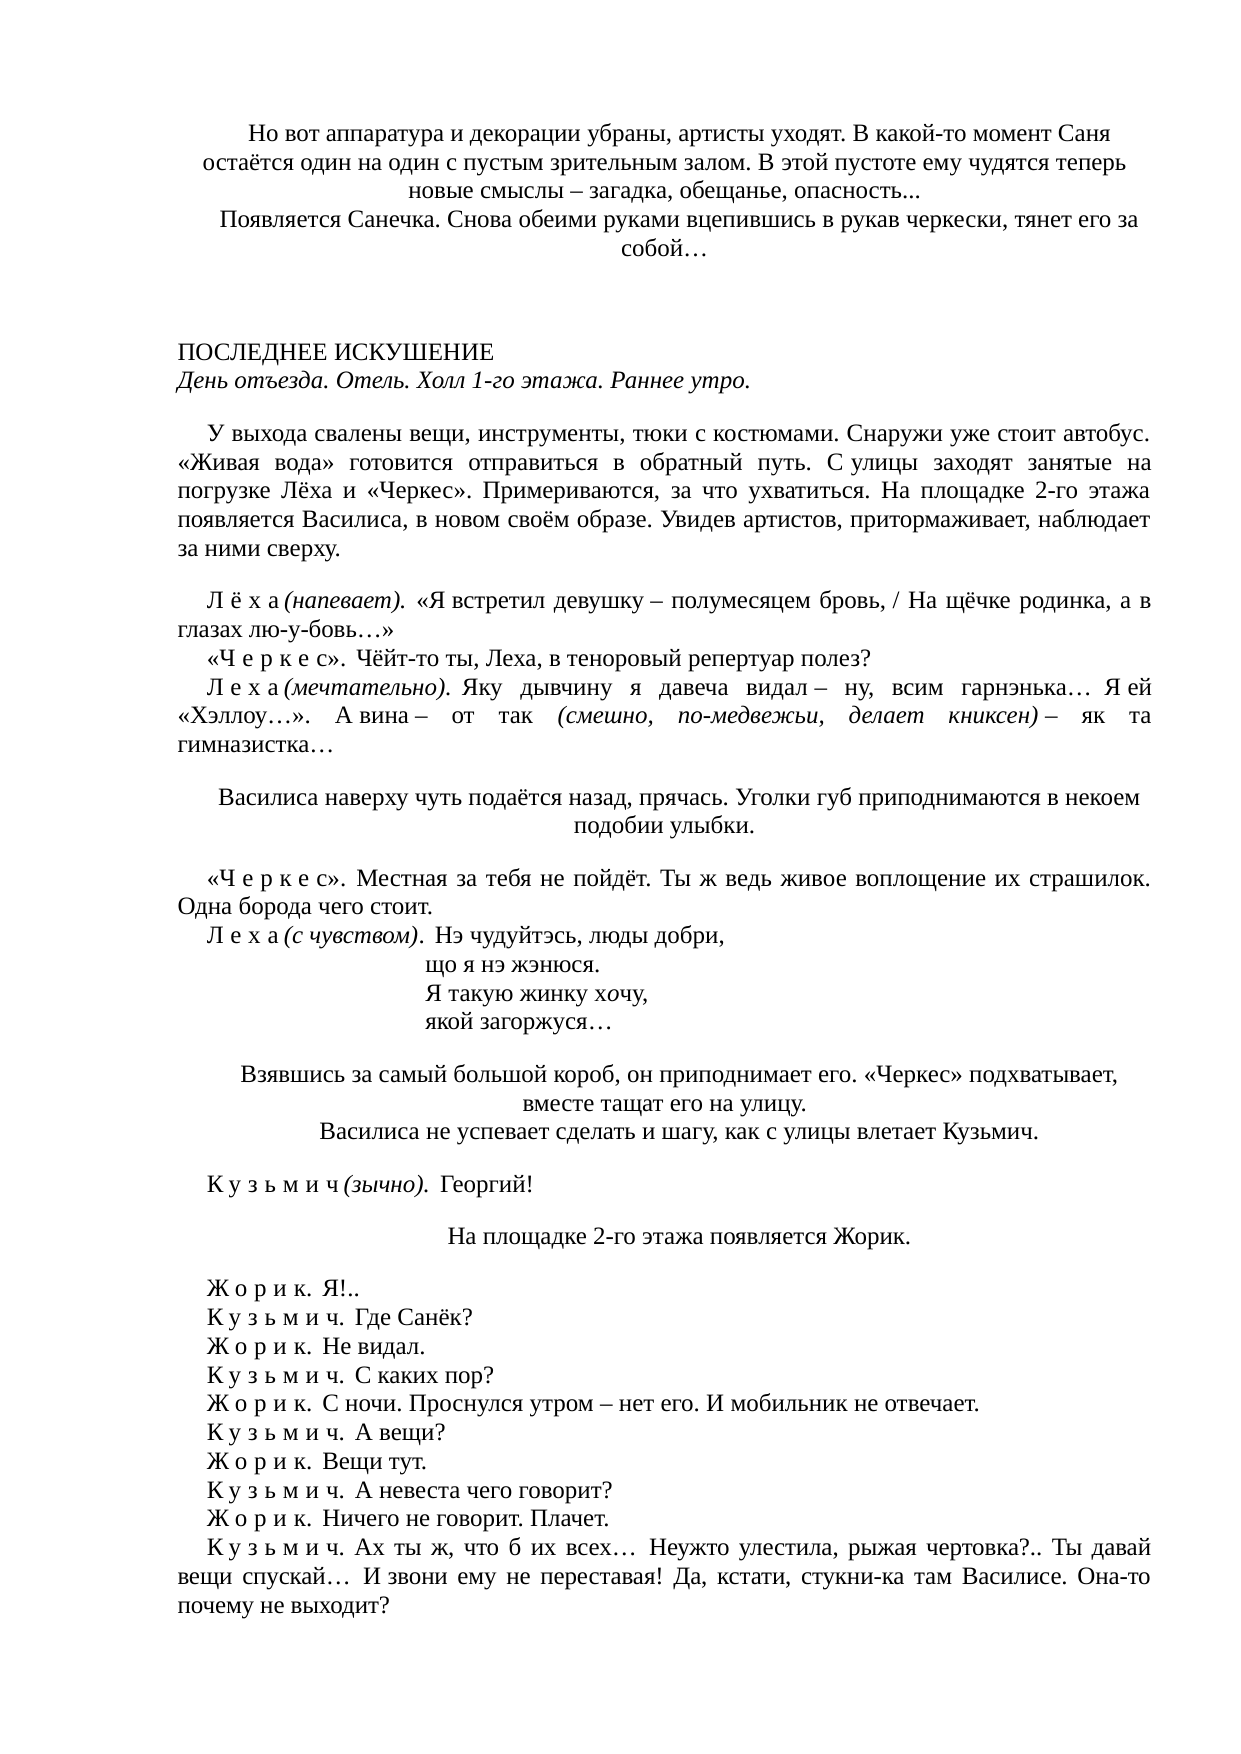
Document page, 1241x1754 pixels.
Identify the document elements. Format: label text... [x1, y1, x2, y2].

text У выхода свалены вещи, инструменты, тюки с костюмами. Снаружи уже стоит автобус. «Живая вода» готовится отправиться в обратный путь. С улицы заходят занятые на погрузке Лёха и «Черкес». Примериваются, за что ухватиться. На площадке 2-го этажа появляется Василиса, в новом своём образе. Увидев артистов, притормаживает, наблюдает за ними сверху. [177, 418, 1152, 562]
text Взявшись за самый большой короб, он приподнимает его. «Черкес» подхватывает, вместе тащат его на улицу. [177, 1059, 1152, 1116]
text День отъезда. Отель. Холл 1-го этажа. Раннее утро. [177, 366, 1152, 394]
text Лёха (напевает). «Я встретил девушку – полумесяцем бровь, / На щёчке родинка, а в глазах лю-у-бовь…» [177, 585, 1152, 643]
text Жорик. Вещи тут. [177, 1446, 1152, 1475]
text що я нэ жэнюся. [396, 949, 1152, 978]
text «Черкес». Местная за тебя не пойдёт. Ты ж ведь живое воплощение их страшилок. Одна борода чего стоит. [177, 863, 1152, 920]
text Кузьмич. Где Санёк? [177, 1302, 1152, 1331]
text ПОСЛЕДНЕЕ ИСКУШЕНИЕ [177, 337, 1152, 366]
text Кузьмич (зычно). Георгий! [177, 1169, 1152, 1197]
text Леха (мечтательно). Яку дывчину я давеча видал – ну, всим гарнэнька… Я ей «Хэллоу…». А вина – от так (смешно, по-медвежьи, делает книксен) – як та гимназистка… [177, 672, 1152, 758]
text Жорик. С ночи. Проснулся утром – нет его. И мобильник не отвечает. [177, 1388, 1152, 1417]
text Но вот аппаратура и декорации убраны, артисты уходят. В какой-то момент Саня остаётся один на один с пустым зрительным залом. В этой пустоте ему чудятся теперь новые смыслы – загадка, обещанье, опасность... [177, 118, 1152, 204]
text Василиса не успевает сделать и шагу, как с улицы влетает Кузьмич. [177, 1116, 1152, 1145]
text Появляется Санечка. Снова обеими руками вцепившись в рукав черкески, тянет его за собой… [177, 204, 1152, 262]
text Жорик. Ничего не говорит. Плачет. [177, 1503, 1152, 1532]
text Леха (с чувством). Нэ чудуйтэсь, люды добри, [177, 920, 1152, 949]
text Жорик. Я!.. [177, 1273, 1152, 1302]
text Кузьмич. Ах ты ж, что б их всех… Неужто улестила, рыжая чертовка?.. Ты давай вещи спускай… И звони ему не переставая! Да, кстати, стукни-ка там Василисе. Она-то почему не выходит? [177, 1532, 1152, 1618]
text Василиса наверху чуть подаётся назад, прячась. Уголки губ приподнимаются в некоем подобии улыбки. [177, 782, 1152, 839]
text Кузьмич. А вещи? [177, 1417, 1152, 1446]
text На площадке 2-го этажа появляется Жорик. [177, 1221, 1152, 1250]
text Кузьмич. С каких пор? [177, 1360, 1152, 1388]
text Я такую жинку хочу, [396, 978, 1152, 1006]
text якой загоржуся… [396, 1006, 1152, 1035]
text «Черкес». Чёйт-то ты, Леха, в теноровый репертуар полез? [177, 643, 1152, 672]
text Жорик. Не видал. [177, 1331, 1152, 1360]
text Кузьмич. А невеста чего говорит? [177, 1475, 1152, 1503]
